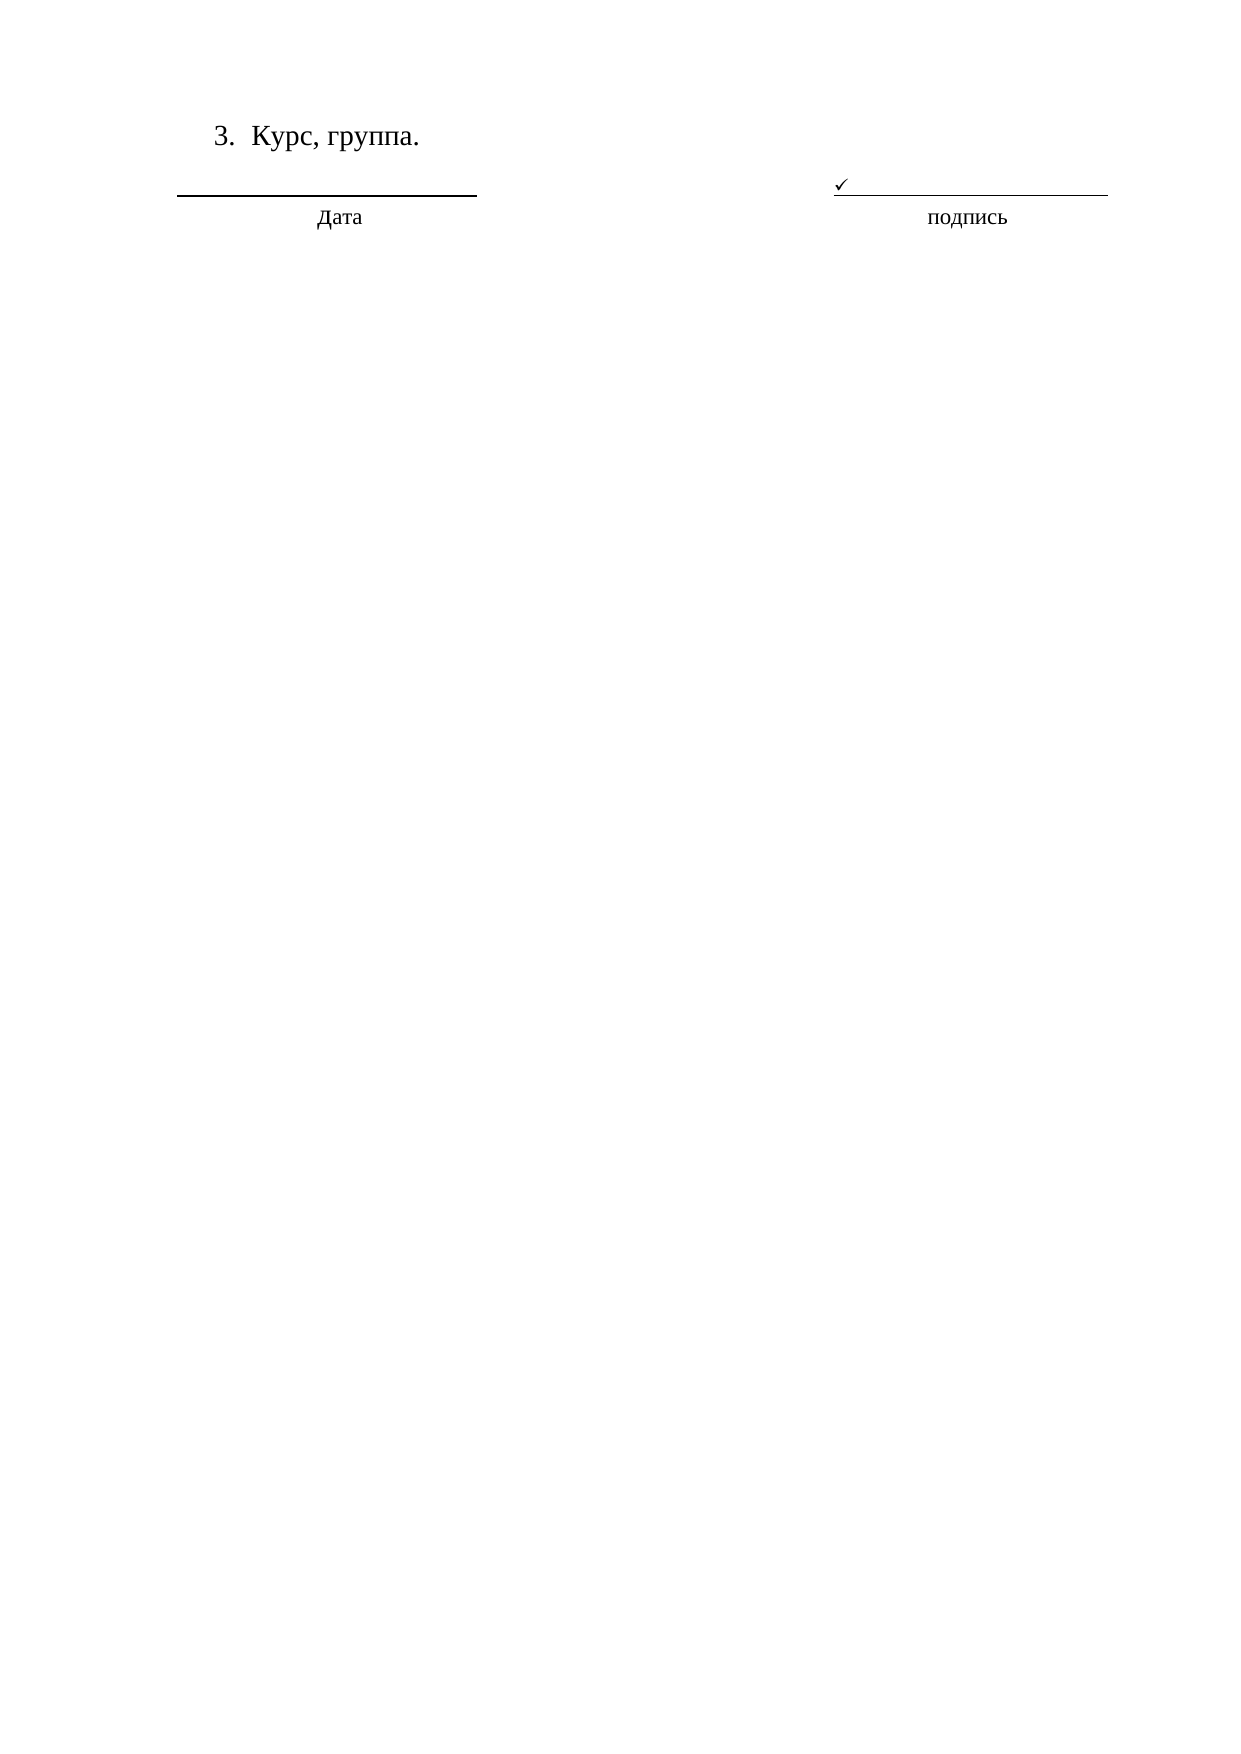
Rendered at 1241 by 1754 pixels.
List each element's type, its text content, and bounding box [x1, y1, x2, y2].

list Курс, группа. [213, 118, 1152, 152]
text дата подпись [177, 197, 1152, 231]
